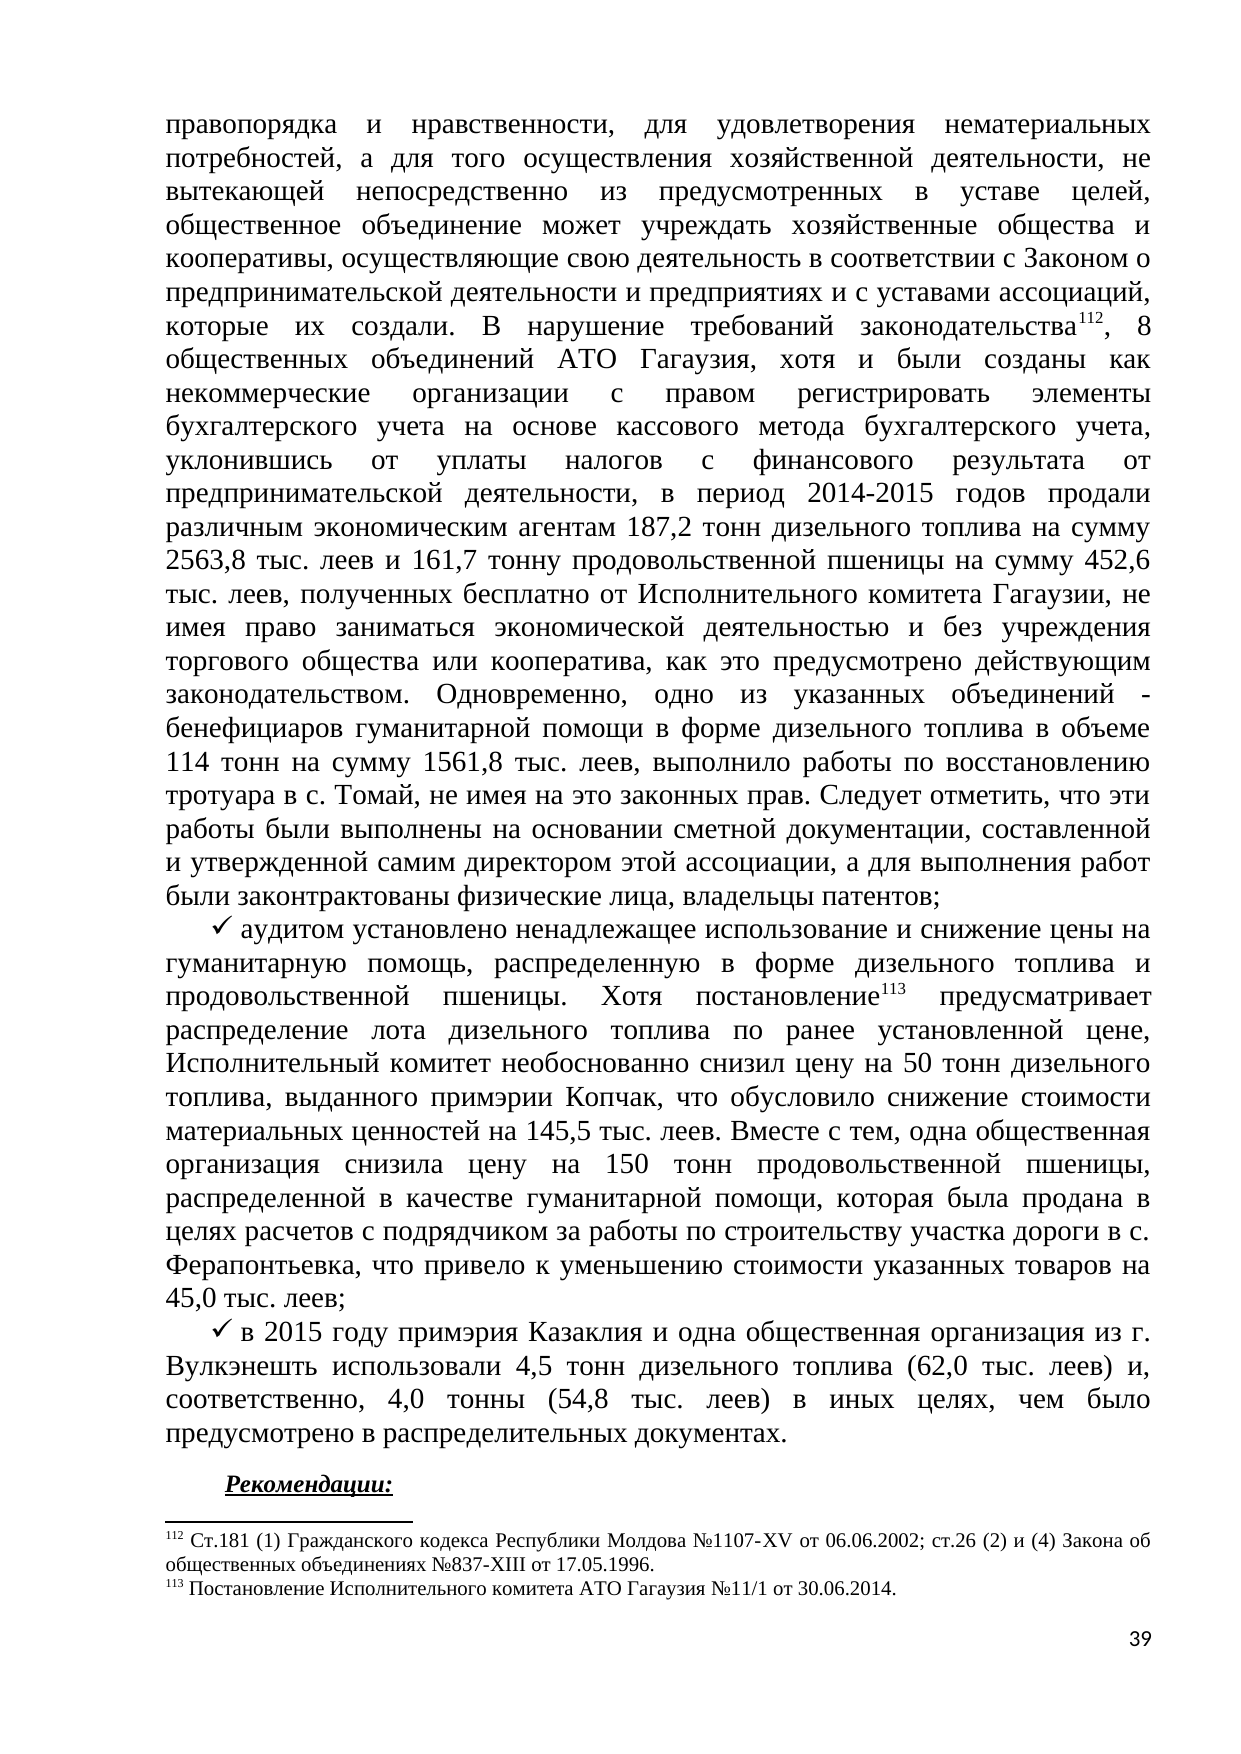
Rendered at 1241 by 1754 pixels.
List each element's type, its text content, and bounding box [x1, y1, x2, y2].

list аудитом установлено ненадлежащее использование и снижение цены на гуманитарную помощь, распределенную в форме дизельного топлива и продовольственной пшеницы. Хотя постановление предусматривает распределение лота дизельного топлива по ранее установленной цене, Исполнительный комитет необоснованно снизил цену на 50 тонн дизельного топлива, выданного примэрии Копчак, что обусловило снижение стоимости материальных ценностей на 145,5 тыс. леев. Вместе с тем, одна общественная организация снизила цену на 150 тонн продовольственной пшеницы, распределенной в качестве гуманитарной помощи, которая была продана в целях расчетов с подрядчиком за работы по строительству участка дороги в с. Ферапонтьевка, что привело к уменьшению стоимости указанных товаров на 45,0 тыс. леев; [165, 911, 1152, 1314]
text Рекомендации: [165, 1469, 1152, 1498]
list в 2015 году примэрия Казаклия и одна общественная организация из г. Вулкэнешть использовали 4,5 тонн дизельного топлива (62,0 тыс. леев) и, соответственно, 4,0 тонны (54,8 тыс. леев) в иных целях, чем было предусмотрено в распределительных документах. [165, 1314, 1152, 1448]
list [165, 106, 1152, 911]
